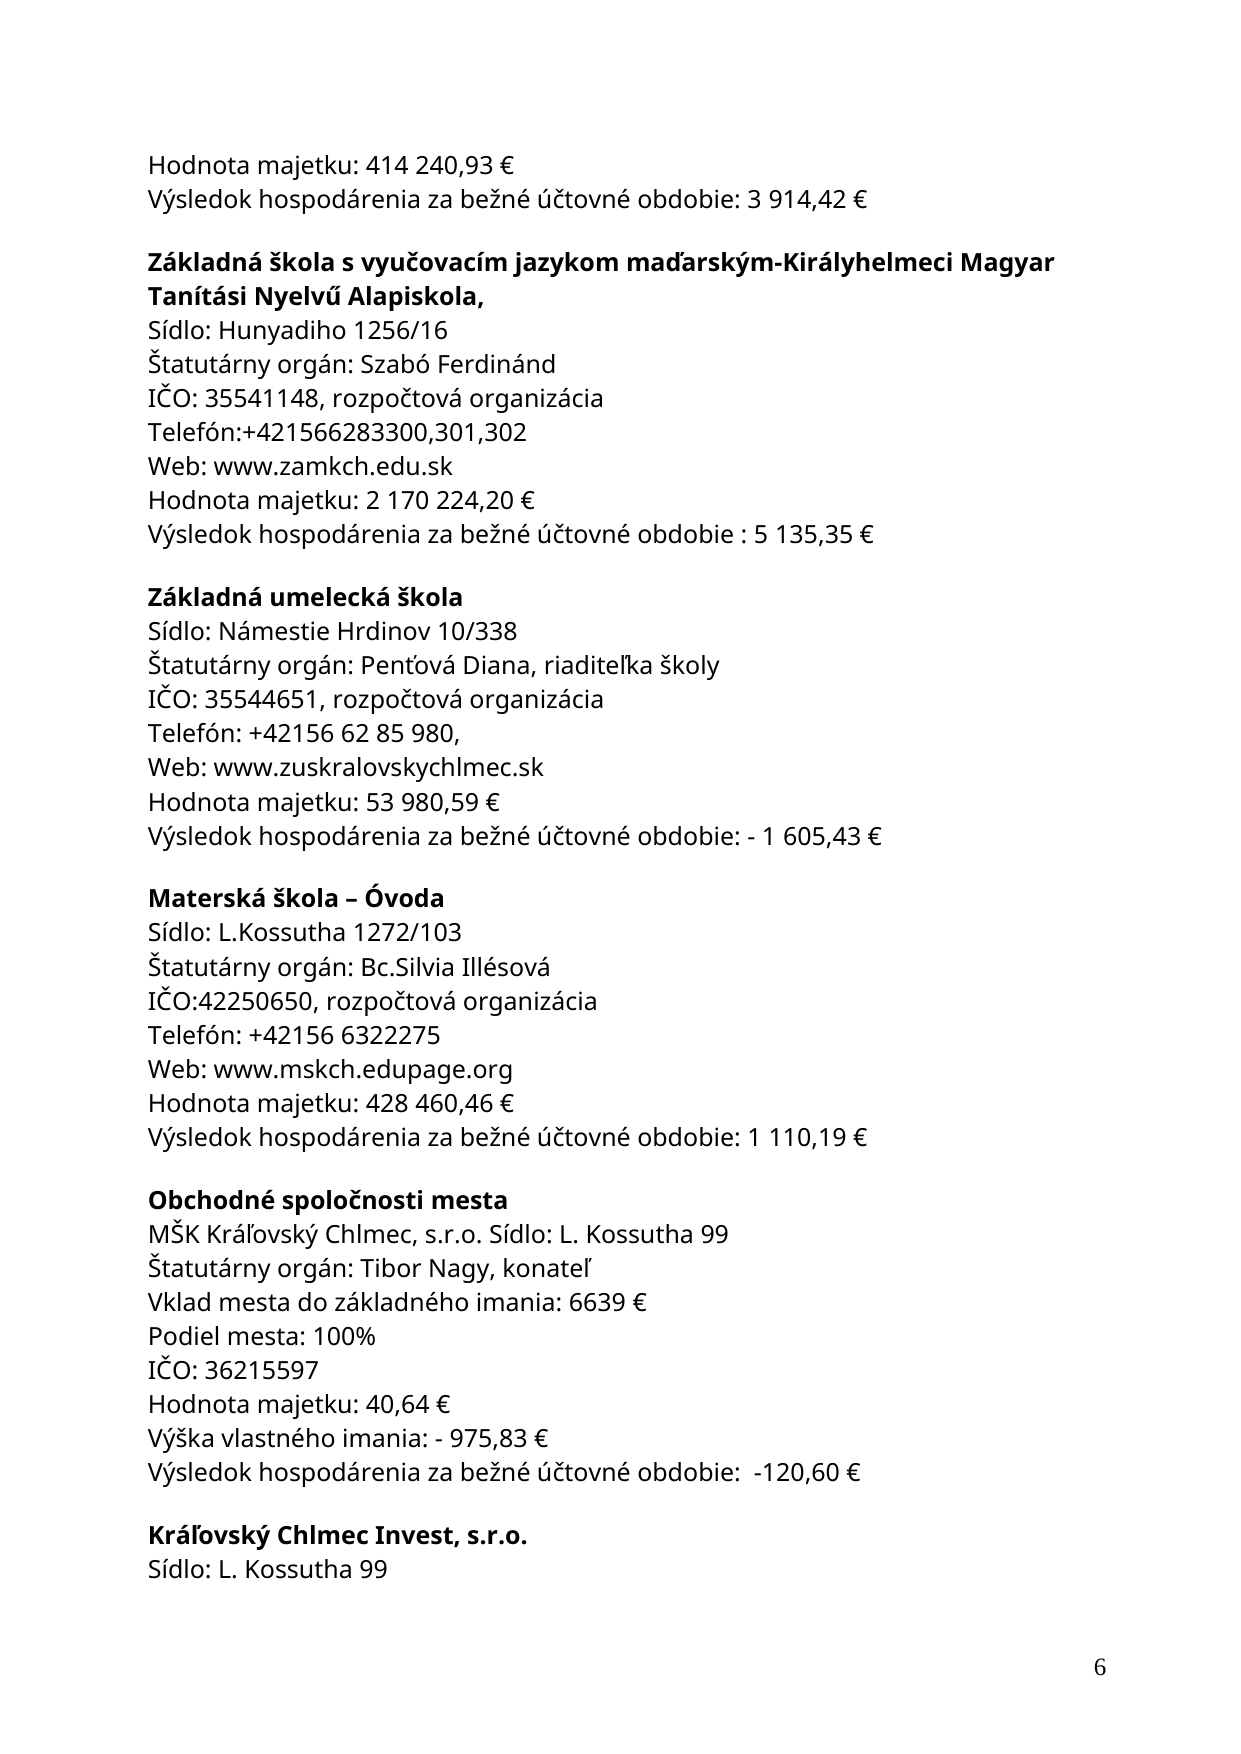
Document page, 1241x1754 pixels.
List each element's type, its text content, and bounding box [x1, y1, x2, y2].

text Hodnota majetku: 40,64 € [148, 1387, 1106, 1421]
text Hodnota majetku: 2 170 224,20 € [148, 483, 1106, 517]
text Podiel mesta: 100% [148, 1318, 1106, 1353]
text Základná umelecká škola [148, 580, 1106, 614]
text IČO: 35544651, rozpočtová organizácia [148, 682, 1106, 716]
text Hodnota majetku: 428 460,46 € [148, 1085, 1106, 1119]
text MŠK Kráľovský Chlmec, s.r.o. Sídlo: L. Kossutha 99 [148, 1216, 1106, 1250]
text Základná škola s vyučovacím jazykom maďarským-Királyhelmeci Magyar Tanítási Nyelvű Alapiskola, [148, 244, 1106, 313]
text Sídlo: Hunyadiho 1256/16 [148, 313, 1106, 347]
text Štatutárny orgán: Penťová Diana, riaditeľka školy [148, 648, 1106, 682]
text Výška vlastného imania: - 975,83 € [148, 1421, 1106, 1455]
text Telefón: +42156 62 85 980, [148, 716, 1106, 750]
text IČO: 35541148, rozpočtová organizácia [148, 381, 1106, 415]
text Sídlo: L.Kossutha 1272/103 [148, 915, 1106, 949]
text Štatutárny orgán: Tibor Nagy, konateľ [148, 1250, 1106, 1284]
text Web: www.mskch.edupage.org [148, 1051, 1106, 1085]
text IČO:42250650, rozpočtová organizácia [148, 983, 1106, 1017]
text Štatutárny orgán: Szabó Ferdinánd [148, 347, 1106, 381]
text Výsledok hospodárenia za bežné účtovné obdobie: - 1 605,43 € [148, 818, 1106, 852]
text Hodnota majetku: 414 240,93 € [148, 148, 1106, 182]
text Sídlo: Námestie Hrdinov 10/338 [148, 614, 1106, 648]
text Web: www.zuskralovskychlmec.sk [148, 750, 1106, 784]
text Výsledok hospodárenia za bežné účtovné obdobie : 5 135,35 € [148, 517, 1106, 551]
text Sídlo: L. Kossutha 99 [148, 1552, 1106, 1586]
text Web: www.zamkch.edu.sk [148, 449, 1106, 483]
text IČO: 36215597 [148, 1353, 1106, 1387]
text Kráľovský Chlmec Invest, s.r.o. [148, 1518, 1106, 1552]
text Telefón:+421566283300,301,302 [148, 415, 1106, 449]
text Štatutárny orgán: Bc.Silvia Illésová [148, 949, 1106, 983]
text Telefón: +42156 6322275 [148, 1017, 1106, 1051]
text Výsledok hospodárenia za bežné účtovné obdobie: 3 914,42 € [148, 182, 1106, 216]
text Hodnota majetku: 53 980,59 € [148, 784, 1106, 818]
text Výsledok hospodárenia za bežné účtovné obdobie: -120,60 € [148, 1455, 1106, 1489]
text Výsledok hospodárenia za bežné účtovné obdobie: 1 110,19 € [148, 1119, 1106, 1153]
text Materská škola – Óvoda [148, 881, 1106, 915]
text Obchodné spoločnosti mesta [148, 1182, 1106, 1216]
text Vklad mesta do základného imania: 6639 € [148, 1284, 1106, 1318]
